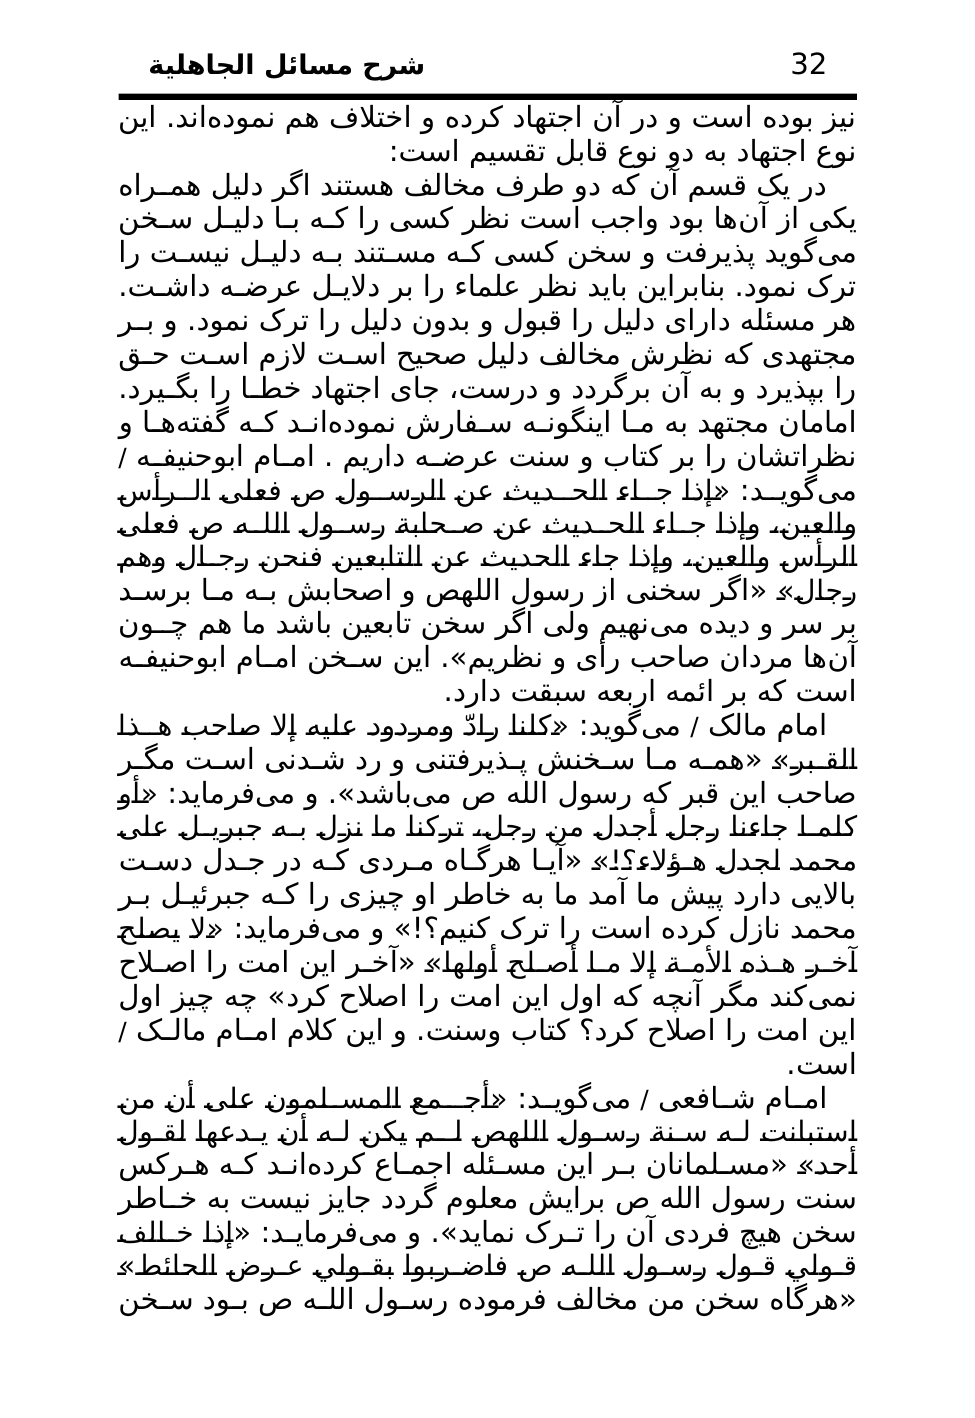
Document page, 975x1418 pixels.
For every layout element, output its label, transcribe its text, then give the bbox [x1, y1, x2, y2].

text امام مالک / می‌گوید: «كلنا رادّ ومردود عليه إلا صاحب هذا القبر» ‏‏«همه ما سخنش پذیرفتنی و رد شدنی است مگر صاحب این قبر که رسول الله ص می‌باشد». و می‌فرماید: «أو كلمـا جاءنا رجل أجدل من رجل، تركنا ما نزل به جبريل على محمد لجدل هؤلاء؟!» «آیا هرگاه مردی که در جدل دست بالایی دارد پیش ما آمد ما به خاطر او چیزی را که جبرئیل بر محمد نازل کرده است را ترک کنیم؟!‏» و می‌فرماید: «لا يصلح آخر هذه الأمة إلا ما أصلح أولها‏» «آخر این امت را اصلاح نمی‌کند مگر آنچه که اول این امت را اصلاح کرد» چه چیز اول این امت را اصلاح کرد؟ کتاب وسنت. و این کلام امام مالک / است. [118, 709, 857, 1081]
text در یک قسم آن که دو طرف مخالف هستند اگر دلیل همراه یکی از آن‌ها بود واجب است نظر کسی را که با دلیل سخن می‌گوید پذیرفت و سخن کسی که مستند به دلیل نیست را ترک نمود. بنابراین باید نظر علماء را بر دلایل عرضه داشت. هر مسئله دارای دلیل را قبول و بدون دلیل را ترک نمود. و بر مجتهدی که نظرش مخالف دلیل صحیح است لازم است حق را بپذیرد و به آن برگردد و درست، جای اجتهاد خطا را بگیرد. امامان مجتهد به ما اینگونه سفارش نموده‌اند که گفته‌ها و نظراتشان را بر کتاب و سنت عرضه داریم . امام ابوحنیفه / می‌گوید: «إذا جاء الحديث عن الرسول ص فعلى الرأس والعين، وإذا جاء الحديث عن صحابة رسول الله ص فعلى الرأس والعين، وإذا جاء الحديث عن التابعين فنحن رجال وهم رجال» «اگر سخنی از رسول اللهص و اصحابش به ما برسد بر سر و دیده می‌نهیم ولی اگر سخن تابعین باشد ما هم چون آن‌ها مردان صاحب رأی و نظریم». این سخن امام ابوحنیفه است که بر ائمه اربعه سبقت دارد. [118, 168, 857, 709]
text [118, 1081, 857, 1316]
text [118, 100, 857, 168]
